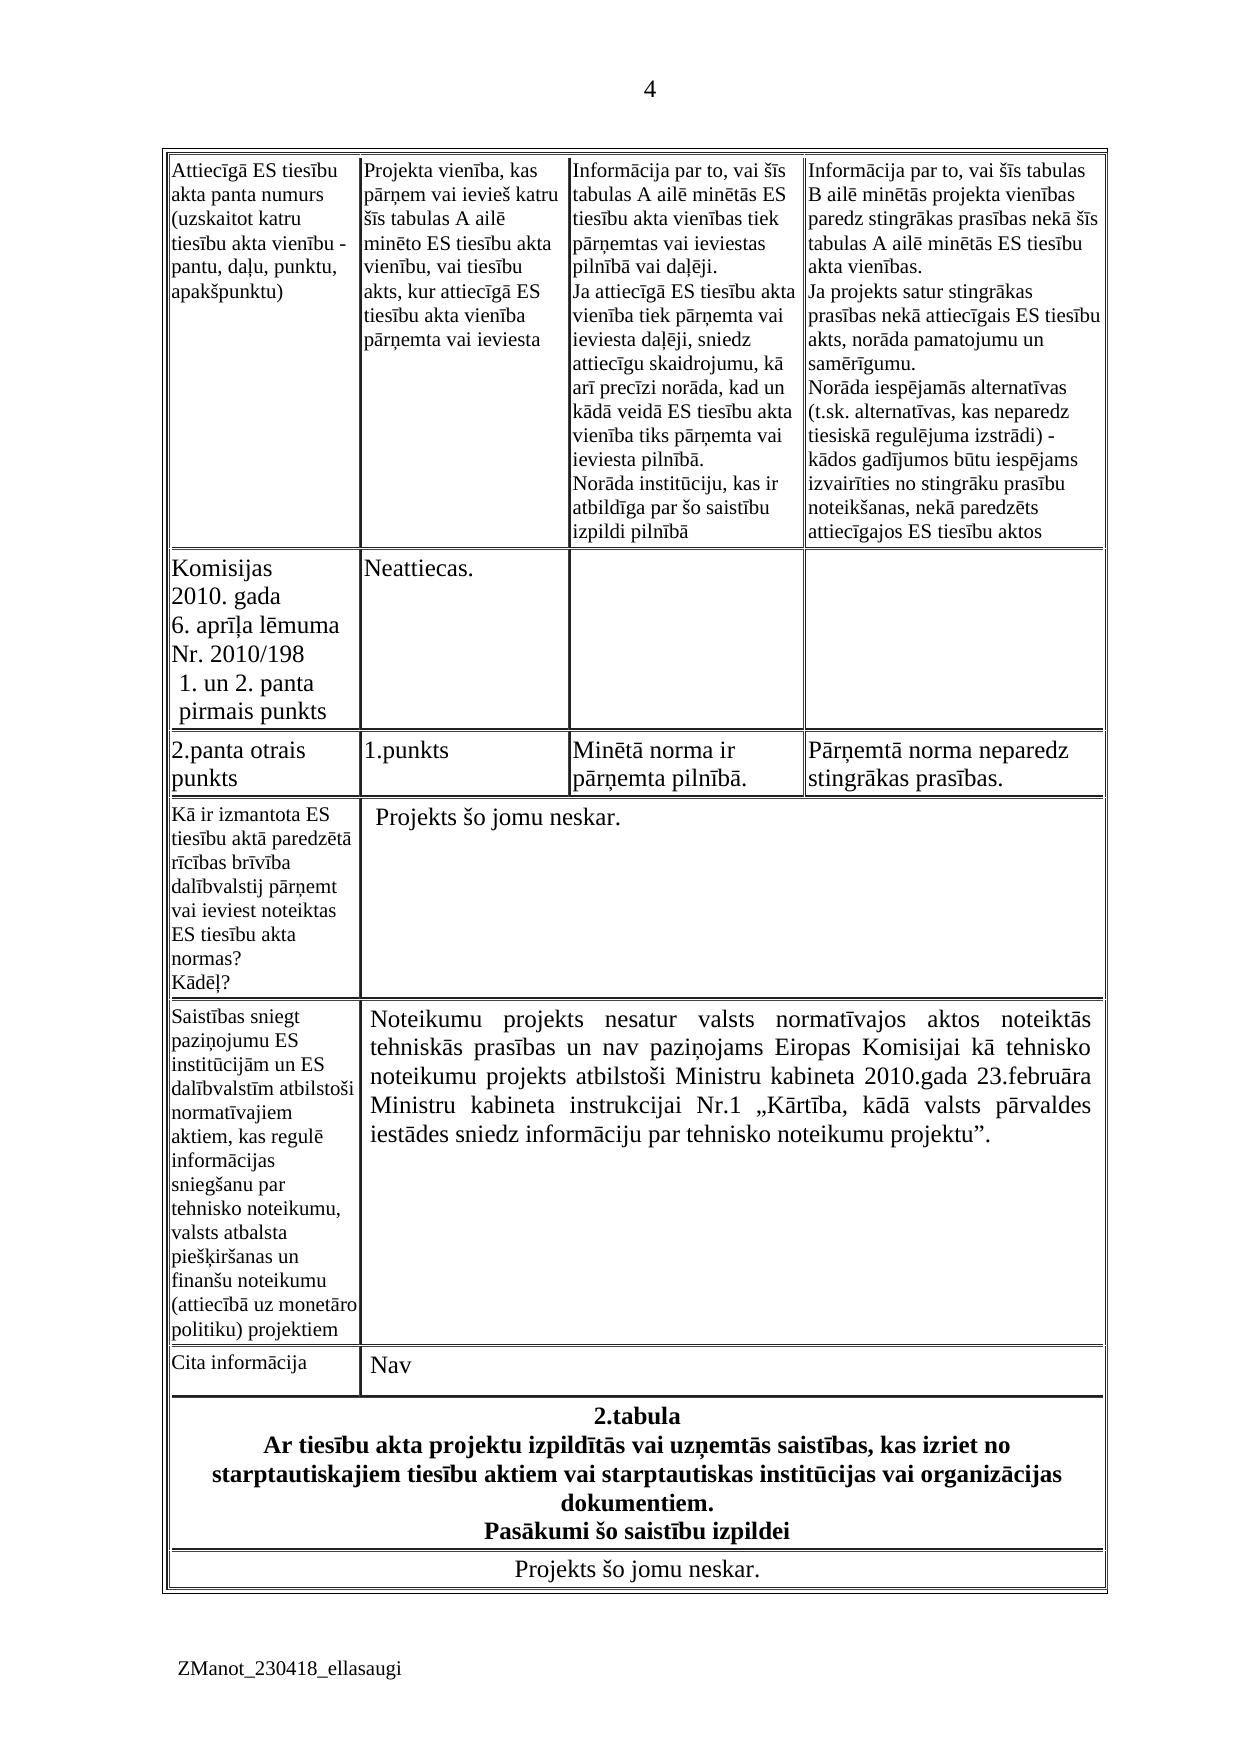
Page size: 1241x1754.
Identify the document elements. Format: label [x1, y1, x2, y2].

table_cell [163, 149, 1107, 1593]
